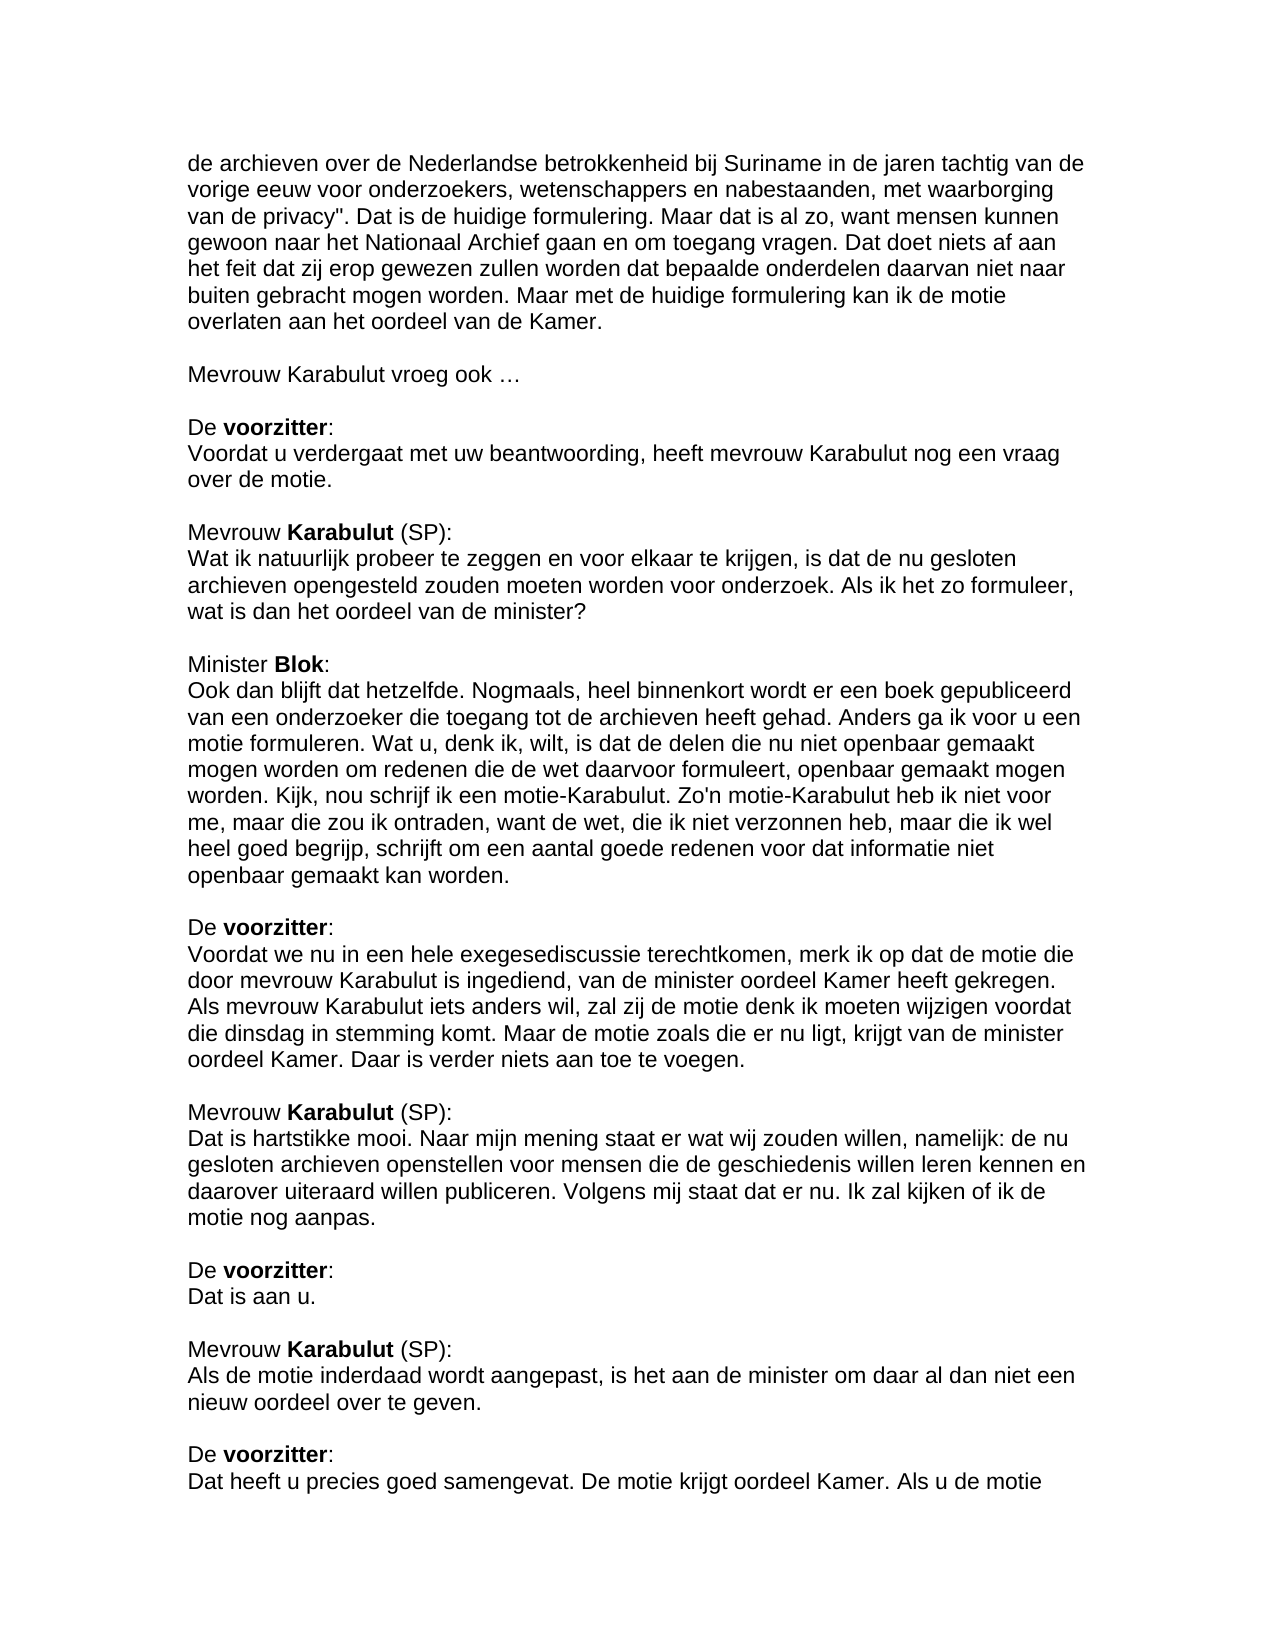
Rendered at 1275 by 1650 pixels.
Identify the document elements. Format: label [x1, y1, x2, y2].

text [187, 150, 1087, 1494]
